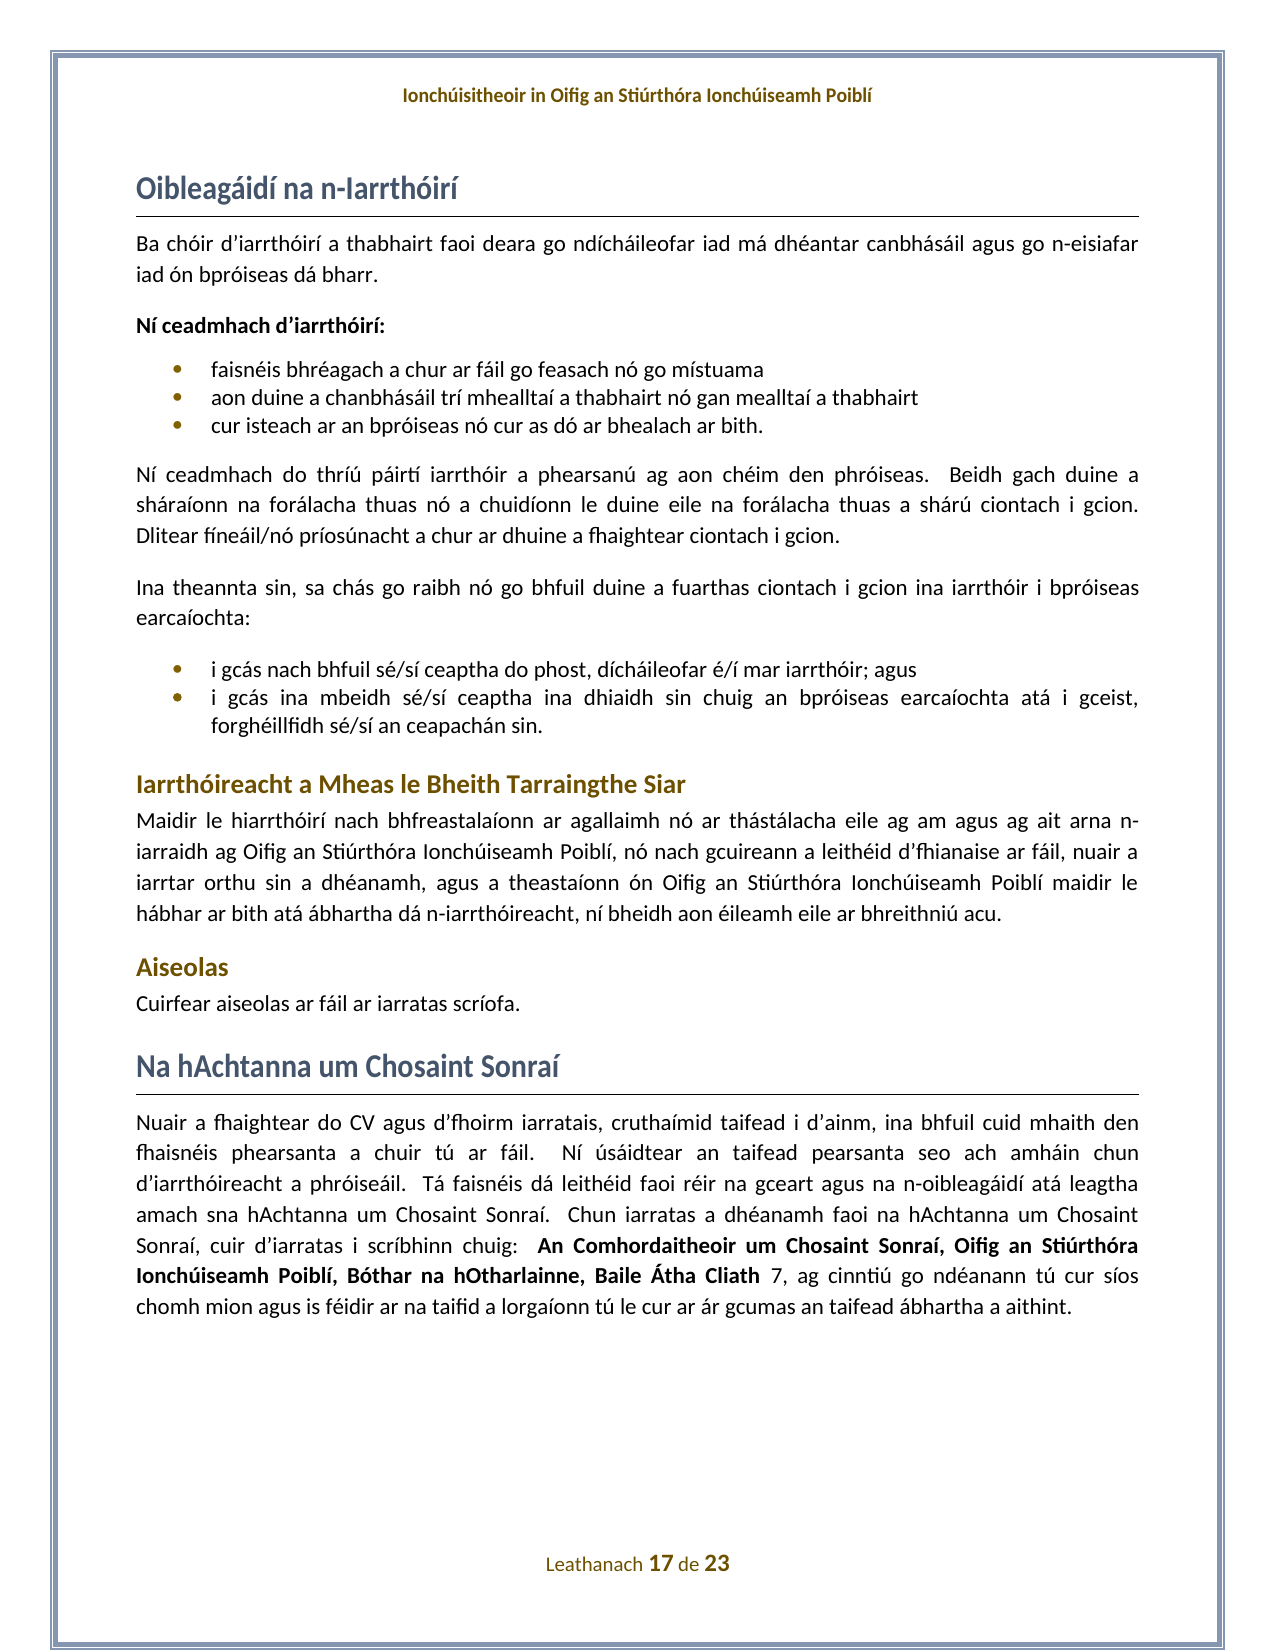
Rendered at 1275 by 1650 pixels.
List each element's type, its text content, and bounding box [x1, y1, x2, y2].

text Ina theannta sin, sa chás go raibh nó go bhfuil duine a fuarthas ciontach i gcion ina iarrthóir i bpróiseas earcaíochta: [136, 573, 1139, 632]
list faisnéis bhréagach a chur ar fáil go feasach nó go místuama [173, 355, 1139, 383]
text Cuirfear aiseolas ar fáil ar iarratas scríofa. [136, 989, 1139, 1017]
subtitle Iarrthóireacht a Mheas le Bheith Tarraingthe Siar [136, 767, 1139, 800]
text Ba chóir d’iarrthóirí a thabhairt faoi deara go ndícháileofar iad má dhéantar canbhásáil agus go n-eisiafar iad ón bpróiseas dá bharr. [136, 229, 1139, 288]
text Maidir le hiarrthóirí nach bhfreastalaíonn ar agallaimh nó ar thástálacha eile ag am agus ag ait arna n-iarraidh ag Oifig an Stiúrthóra Ionchúiseamh Poiblí, nó nach gcuireann a leithéid d’fhianaise ar fáil, nuair a iarrtar orthu sin a dhéanamh, agus a theastaíonn ón Oifig an Stiúrthóra Ionchúiseamh Poiblí maidir le hábhar ar bith atá ábhartha dá n-iarrthóireacht, ní bheidh aon éileamh eile ar bhreithniú acu. [136, 806, 1139, 927]
subtitle Oibleagáidí na n-Iarrthóirí [136, 167, 1139, 216]
list aon duine a chanbhásáil trí mhealltaí a thabhairt nó gan mealltaí a thabhairt [173, 383, 1139, 411]
subtitle Na hAchtanna um Chosaint Sonraí [136, 1045, 1139, 1094]
subtitle Aiseolas [136, 950, 1139, 983]
list i gcás ina mbeidh sé/sí ceaptha ina dhiaidh sin chuig an bpróiseas earcaíochta atá i gceist, forghéillfidh sé/sí an ceapachán sin. [173, 683, 1139, 739]
list i gcás nach bhfuil sé/sí ceaptha do phost, dícháileofar é/í mar iarrthóir; agus [173, 655, 1139, 683]
text Ní ceadmhach do thríú páirtí iarrthóir a phearsanú ag aon chéim den phróiseas. Beidh gach duine a sháraíonn na forálacha thuas nó a chuidíonn le duine eile na forálacha thuas a shárú ciontach i gcion. Dlitear fíneáil/nó príosúnacht a chur ar dhuine a fhaightear ciontach i gcion. [136, 460, 1139, 549]
list cur isteach ar an bpróiseas nó cur as dó ar bhealach ar bith. [173, 411, 1139, 439]
text Nuair a fhaightear do CV agus d’fhoirm iarratais, cruthaímid taifead i d’ainm, ina bhfuil cuid mhaith den fhaisnéis phearsanta a chuir tú ar fáil. Ní úsáidtear an taifead pearsanta seo ach amháin chun d’iarrthóireacht a phróiseáil. Tá faisnéis dá leithéid faoi réir na gceart agus na n-oibleagáidí atá leagtha amach sna hAchtanna um Chosaint Sonraí. Chun iarratas a dhéanamh faoi na hAchtanna um Chosaint Sonraí, cuir d’iarratas i scríbhinn chuig: An Comhordaitheoir um Chosaint Sonraí, Oifig an Stiúrthóra Ionchúiseamh Poiblí, Bóthar na hOtharlainne, Baile Átha Cliath 7, ag cinntiú go ndéanann tú cur síos chomh mion agus is féidir ar na taifid a lorgaíonn tú le cur ar ár gcumas an taifead ábhartha a aithint. [136, 1108, 1139, 1320]
text Ní ceadmhach d’iarrthóirí: [136, 312, 1139, 340]
